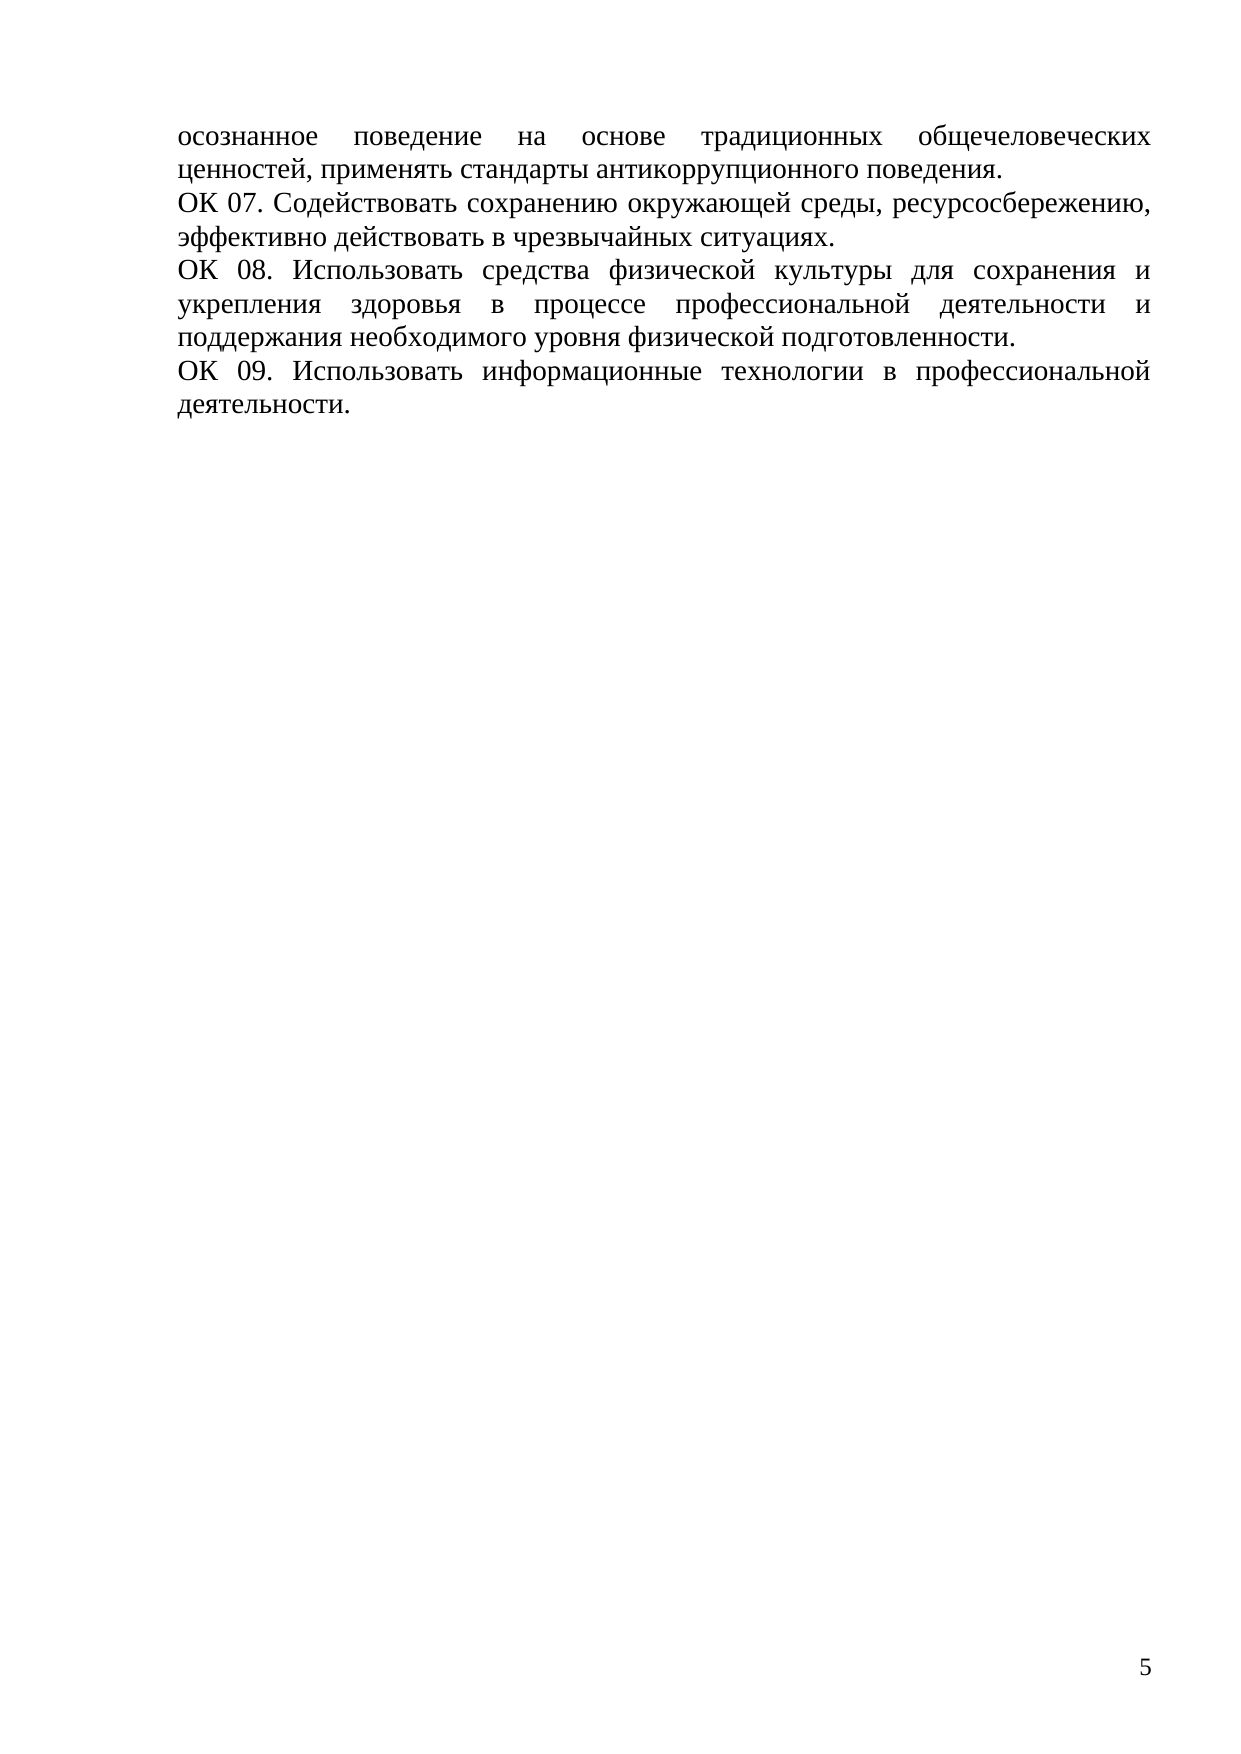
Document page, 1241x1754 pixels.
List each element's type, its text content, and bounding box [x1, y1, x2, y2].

text ОК 07. Содействовать сохранению окружающей среды, ресурсосбережению, эффективно действовать в чрезвычайных ситуациях. [177, 185, 1152, 252]
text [177, 118, 1152, 185]
text ОК 08. Использовать средства физической культуры для сохранения и укрепления здоровья в процессе профессиональной деятельности и поддержания необходимого уровня физической подготовленности. [177, 252, 1152, 353]
text ОК 09. Использовать информационные технологии в профессиональной деятельности. [177, 353, 1152, 420]
